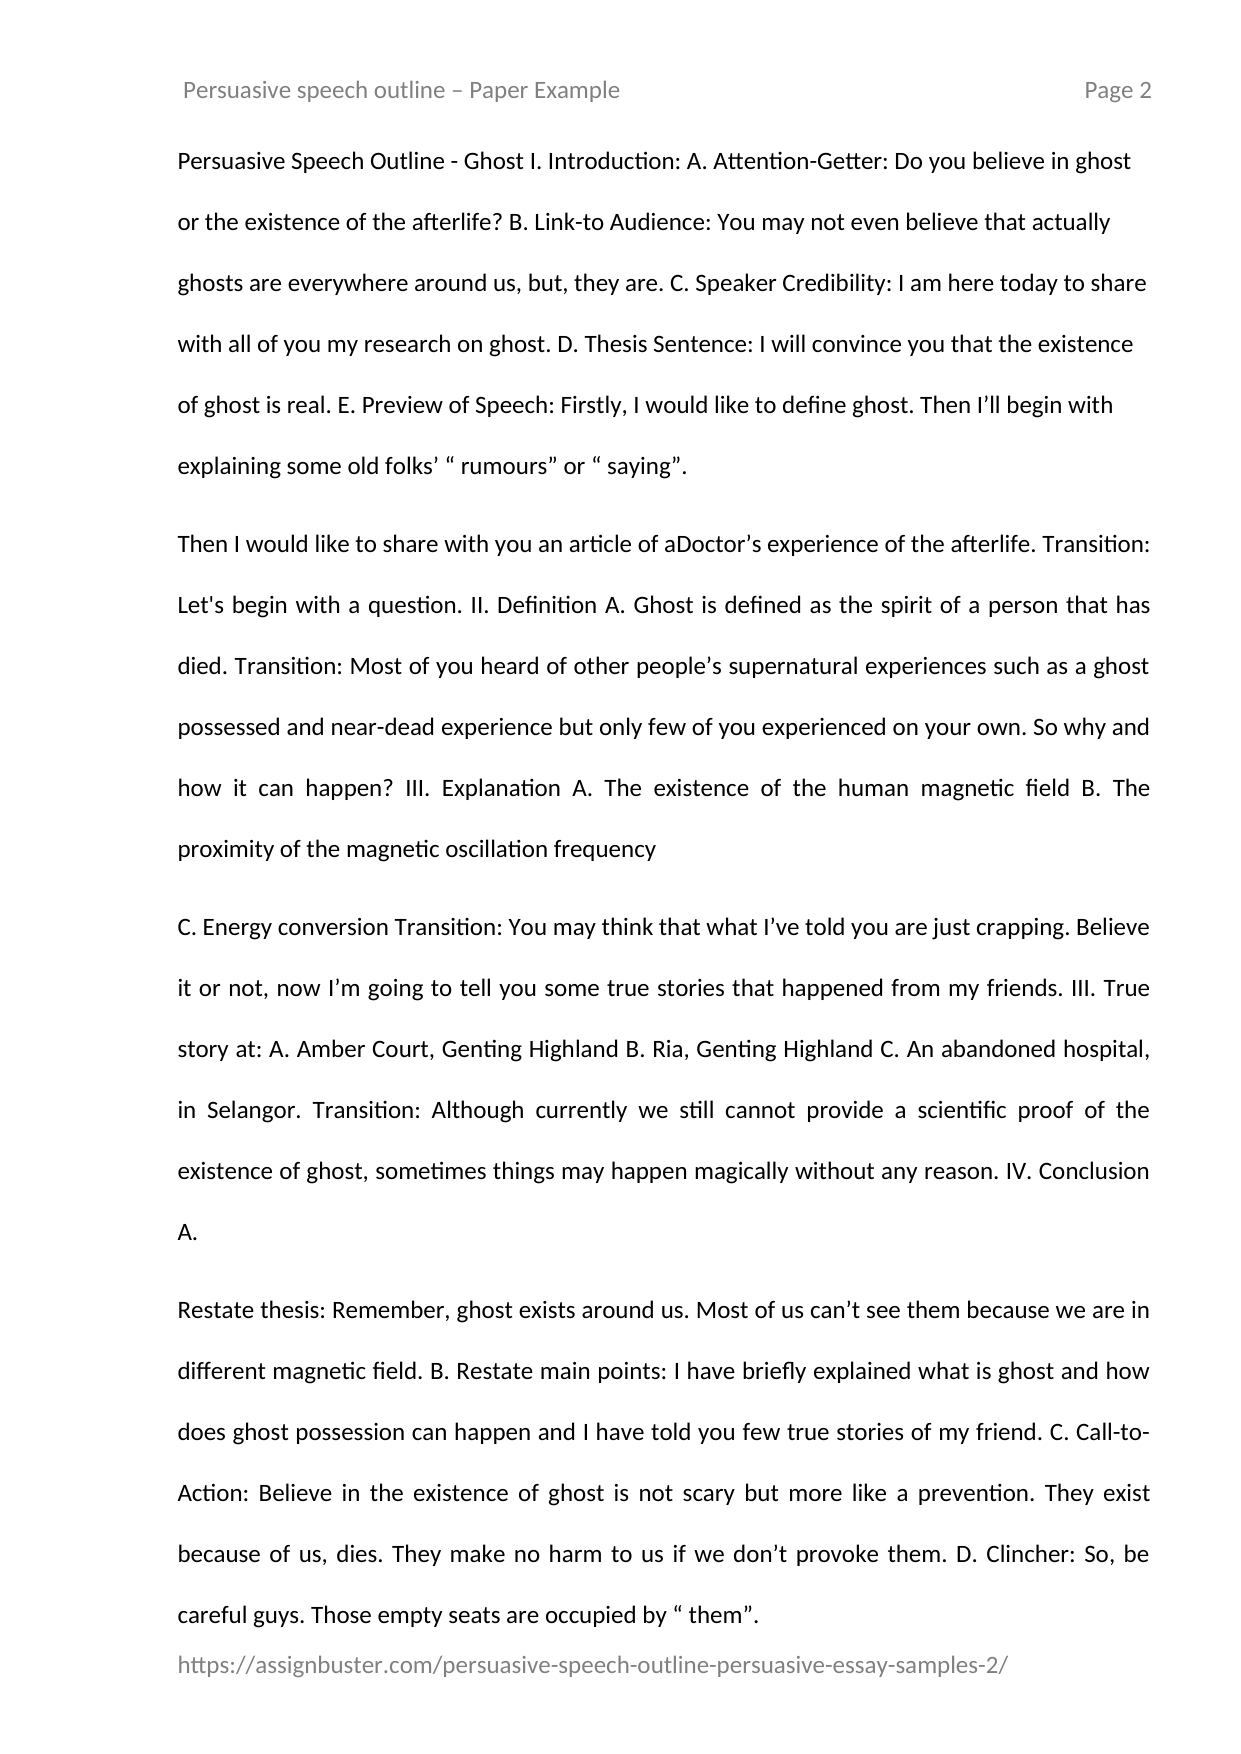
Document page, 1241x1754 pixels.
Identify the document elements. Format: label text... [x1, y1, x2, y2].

text C. Energy conversion Transition: You may think that what I’ve told you are just crapping. Believe it or not, now I’m going to tell you some true stories that happened from my friends. III. True story at: A. Amber Court, Genting Highland B. Ria, Genting Highland C. An abandoned hospital, in Selangor. Transition: Although currently we still cannot provide a scientific proof of the existence of ghost, sometimes things may happen magically without any reason. IV. Conclusion A. [177, 911, 1152, 1247]
text Persuasive Speech Outline - Ghost I. Introduction: A. Attention-Getter: Do you believe in ghost or the existence of the afterlife? B. Link-to Audience: You may not even believe that actually ghosts are everywhere around us, but, they are. C. Speaker Credibility: I am here today to share with all of you my research on ghost. D. Thesis Sentence: I will convince you that the existence of ghost is real. E. Preview of Speech: Firstly, I would like to define ghost. Then I’ll begin with explaining some old folks’ “ rumours” or “ saying”. [177, 145, 1152, 481]
text Restate thesis: Remember, ghost exists around us. Most of us can’t see them because we are in different magnetic field. B. Restate main points: I have briefly explained what is ghost and how does ghost possession can happen and I have told you few true stories of my friend. C. Call-to-Action: Believe in the existence of ghost is not scary but more like a prevention. They exist because of us, dies. They make no harm to us if we don’t provoke them. D. Clincher: So, be careful guys. Those empty seats are occupied by “ them”. [177, 1294, 1152, 1629]
text Then I would like to share with you an article of aDoctor’s experience of the afterlife. Transition: Let's begin with a question. II. Definition A. Ghost is defined as the spirit of a person that has died. Transition: Most of you heard of other people’s supernatural experiences such as a ghost possessed and near-dead experience but only few of you experienced on your own. So why and how it can happen? III. Explanation A. The existence of the human magnetic field B. The proximity of the magnetic oscillation frequency [177, 528, 1152, 864]
